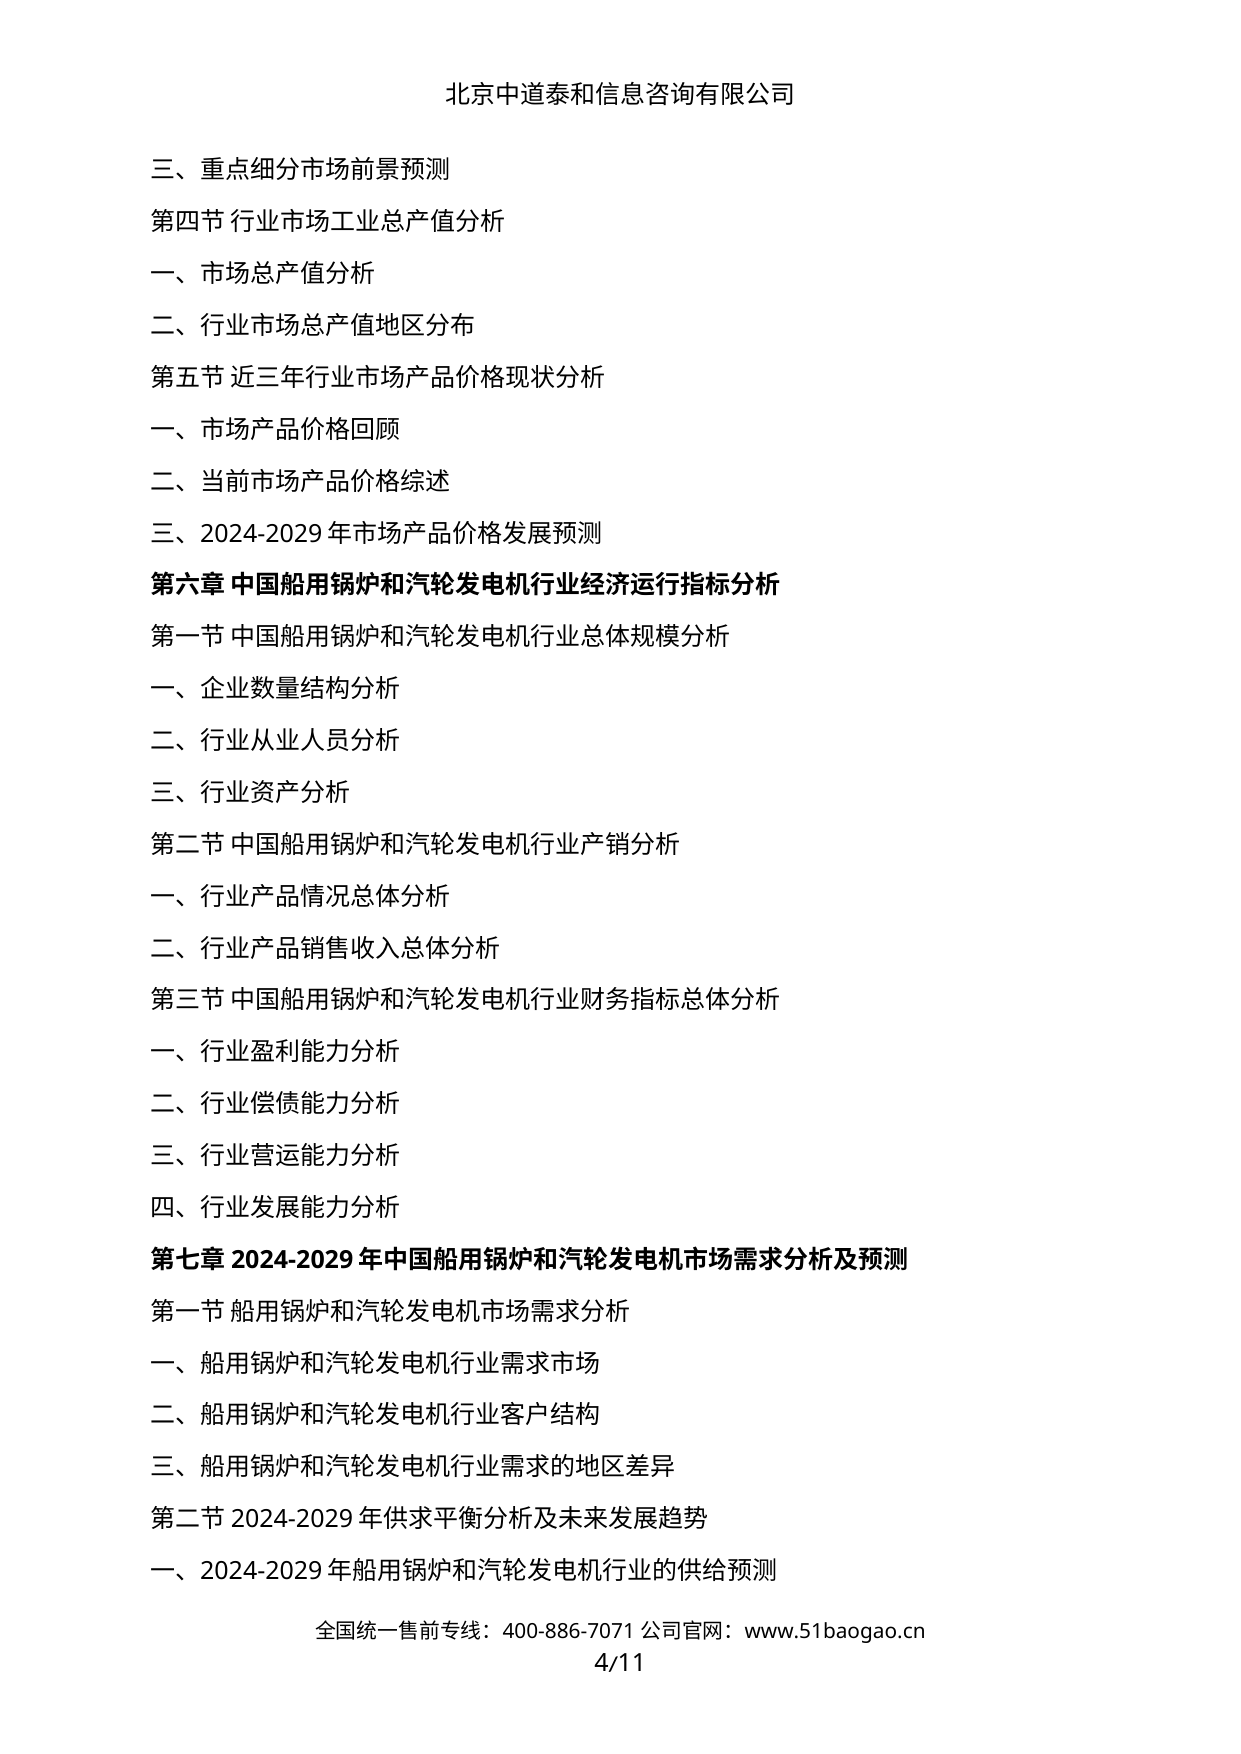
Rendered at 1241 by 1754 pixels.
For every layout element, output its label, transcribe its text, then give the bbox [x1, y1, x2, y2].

text 一、市场产品价格回顾 [150, 409, 1090, 446]
text 第二节 2024-2029年供求平衡分析及未来发展趋势 [150, 1499, 1090, 1535]
text 三、行业营运能力分析 [150, 1136, 1090, 1172]
text 四、行业发展能力分析 [150, 1187, 1090, 1224]
text 第四节 行业市场工业总产值分析 [150, 202, 1090, 238]
text 第六章 中国船用锅炉和汽轮发电机行业经济运行指标分析 [150, 565, 1090, 601]
text 第一节 船用锅炉和汽轮发电机市场需求分析 [150, 1291, 1090, 1327]
text 二、当前市场产品价格综述 [150, 461, 1090, 497]
text 三、行业资产分析 [150, 772, 1090, 809]
text 第一节 中国船用锅炉和汽轮发电机行业总体规模分析 [150, 617, 1090, 653]
text 第五节 近三年行业市场产品价格现状分析 [150, 357, 1090, 394]
text 三、重点细分市场前景预测 [150, 150, 1090, 186]
text 第三节 中国船用锅炉和汽轮发电机行业财务指标总体分析 [150, 980, 1090, 1016]
text 三、船用锅炉和汽轮发电机行业需求的地区差异 [150, 1447, 1090, 1483]
text 一、2024-2029年船用锅炉和汽轮发电机行业的供给预测 [150, 1551, 1090, 1587]
text 一、行业盈利能力分析 [150, 1032, 1090, 1068]
text 一、市场总产值分析 [150, 254, 1090, 290]
text 一、船用锅炉和汽轮发电机行业需求市场 [150, 1343, 1090, 1379]
text 一、企业数量结构分析 [150, 669, 1090, 705]
text 二、行业从业人员分析 [150, 721, 1090, 757]
text 二、行业产品销售收入总体分析 [150, 928, 1090, 964]
text 二、行业偿债能力分析 [150, 1084, 1090, 1120]
text 第二节 中国船用锅炉和汽轮发电机行业产销分析 [150, 824, 1090, 861]
text 二、船用锅炉和汽轮发电机行业客户结构 [150, 1395, 1090, 1431]
text 一、行业产品情况总体分析 [150, 876, 1090, 912]
text 第七章 2024-2029年中国船用锅炉和汽轮发电机市场需求分析及预测 [150, 1239, 1090, 1276]
text 三、2024-2029年市场产品价格发展预测 [150, 513, 1090, 549]
text 二、行业市场总产值地区分布 [150, 306, 1090, 342]
